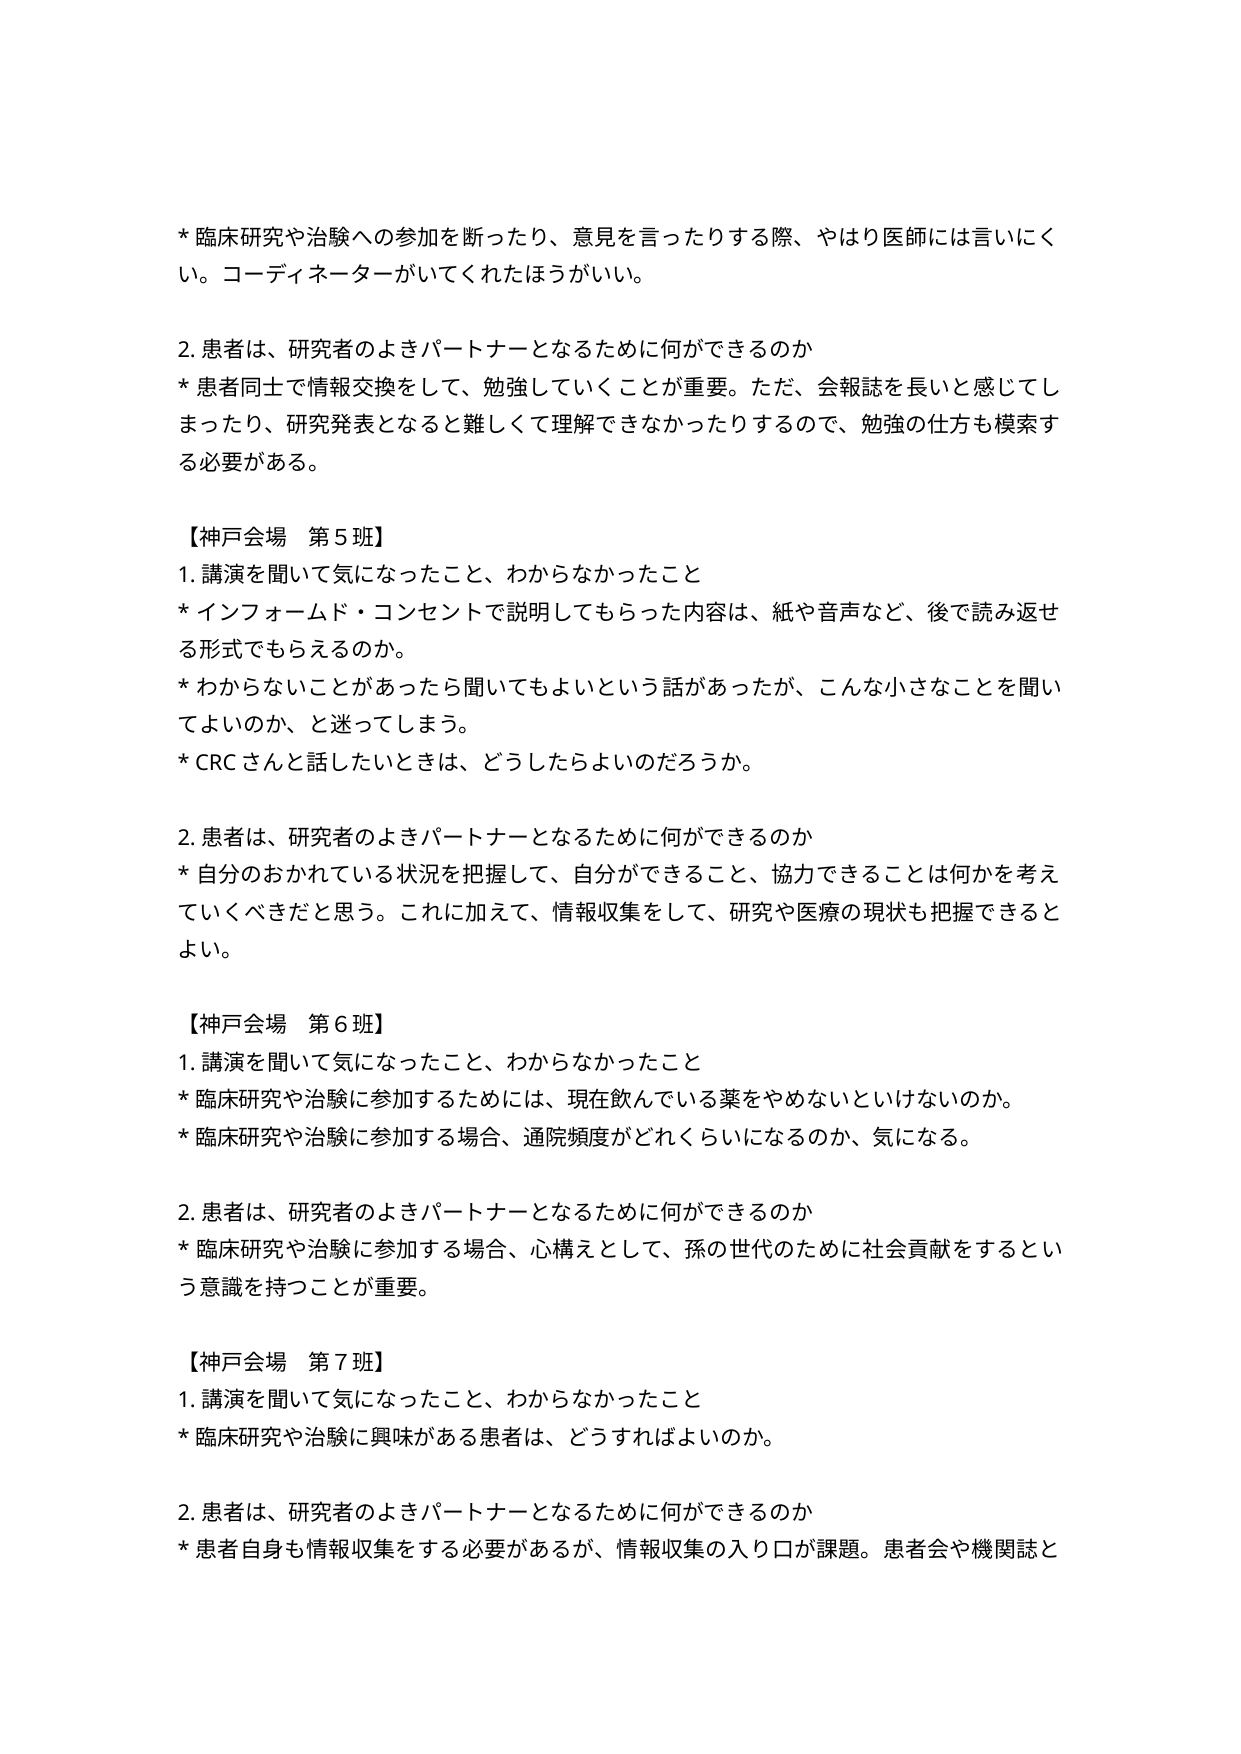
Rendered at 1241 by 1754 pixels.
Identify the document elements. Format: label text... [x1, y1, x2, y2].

text * 臨床研究や治験に参加する場合、通院頻度がどれくらいになるのか、気になる。 [177, 1117, 1063, 1154]
text 【神戸会場 第７班】 [177, 1342, 1063, 1379]
text * わからないことがあったら聞いてもよいという話があったが、こんな小さなことを聞いてよいのか、と迷ってしまう。 [177, 667, 1063, 742]
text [177, 1529, 1063, 1567]
text * 臨床研究や治験への参加を断ったり、意見を言ったりする際、やはり医師には言いにくい。コーディネーターがいてくれたほうがいい。 [177, 217, 1063, 292]
text * 臨床研究や治験に興味がある患者は、どうすればよいのか。 [177, 1417, 1063, 1454]
text * 臨床研究や治験に参加するためには、現在飲んでいる薬をやめないといけないのか。 [177, 1079, 1063, 1117]
text * 臨床研究や治験に参加する場合、心構えとして、孫の世代のために社会貢献をするという意識を持つことが重要。 [177, 1229, 1063, 1304]
text 1. 講演を聞いて気になったこと、わからなかったこと [177, 554, 1063, 592]
text * CRCさんと話したいときは、どうしたらよいのだろうか。 [177, 742, 1063, 779]
text * 自分のおかれている状況を把握して、自分ができること、協力できることは何かを考えていくべきだと思う。これに加えて、情報収集をして、研究や医療の現状も把握できるとよい。 [177, 854, 1063, 967]
text 【神戸会場 第５班】 [177, 517, 1063, 554]
text * インフォームド・コンセントで説明してもらった内容は、紙や音声など、後で読み返せる形式でもらえるのか。 [177, 592, 1063, 667]
text 1. 講演を聞いて気になったこと、わからなかったこと [177, 1042, 1063, 1079]
text 1. 講演を聞いて気になったこと、わからなかったこと [177, 1379, 1063, 1417]
text 2. 患者は、研究者のよきパートナーとなるために何ができるのか [177, 1492, 1063, 1529]
text * 患者同士で情報交換をして、勉強していくことが重要。ただ、会報誌を長いと感じてしまったり、研究発表となると難しくて理解できなかったりするので、勉強の仕方も模索する必要がある。 [177, 367, 1063, 479]
text 2. 患者は、研究者のよきパートナーとなるために何ができるのか [177, 1192, 1063, 1229]
text 【神戸会場 第６班】 [177, 1004, 1063, 1042]
text 2. 患者は、研究者のよきパートナーとなるために何ができるのか [177, 817, 1063, 854]
text 2. 患者は、研究者のよきパートナーとなるために何ができるのか [177, 329, 1063, 367]
